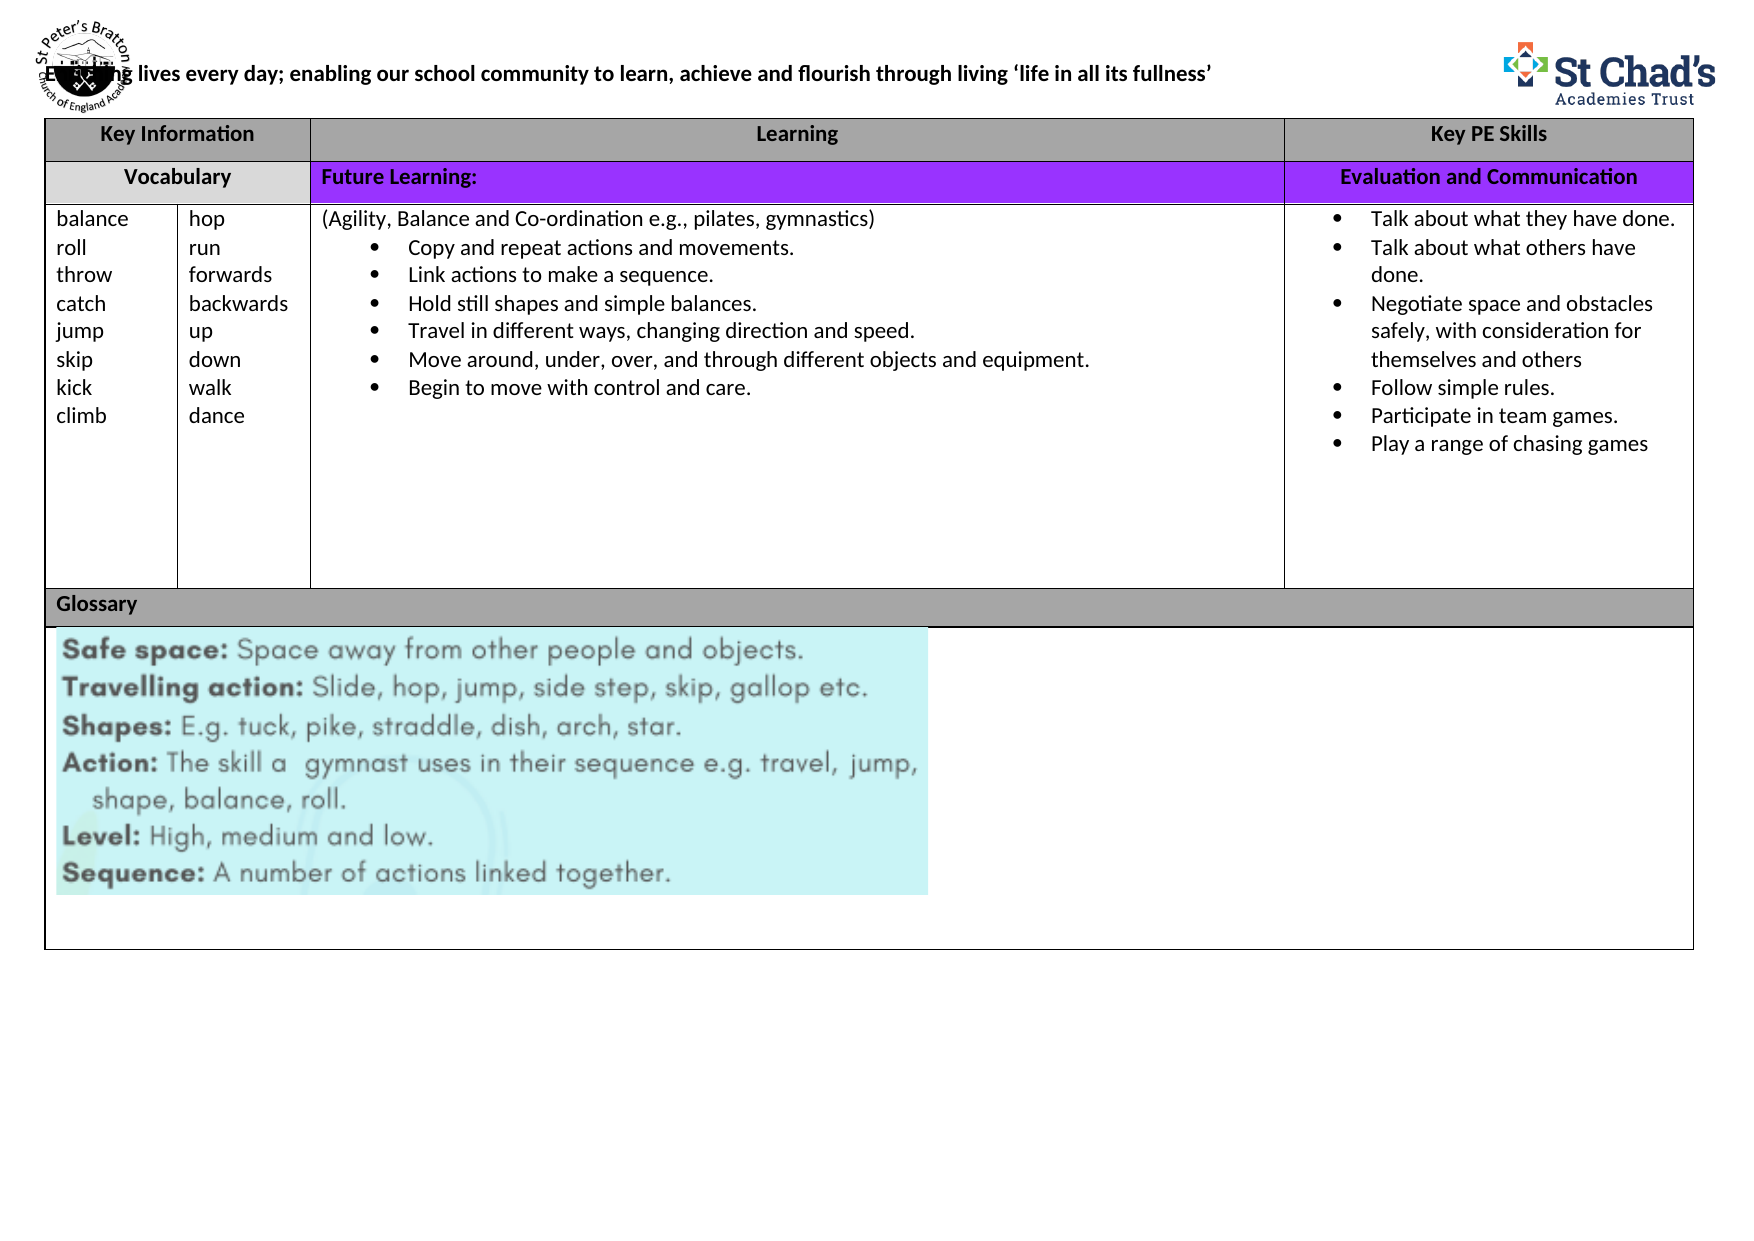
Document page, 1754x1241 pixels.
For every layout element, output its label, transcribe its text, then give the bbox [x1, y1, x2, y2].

table_cell Glossary [46, 589, 1693, 626]
table_cell Talk about what they have done. Talk about what others have done. Negotiate space and obstacles safely, with consideration for themselves and others Follow simple rules. Participate in team games. Play a range of chasing games [1285, 205, 1693, 588]
table_header Key Information [46, 119, 310, 161]
table_cell (Agility, Balance and Co-ordination e.g., pilates, gymnastics) Copy and repeat actions and movements. Link actions to make a sequence. Hold still shapes and simple balances. Travel in different ways, changing direction and speed. Move around, under, over, and through different objects and equipment. Begin to move with control and care. [311, 205, 1284, 588]
table_cell Future Learning: [311, 162, 1284, 203]
table_cell Evaluation and Communication [1285, 162, 1693, 203]
picture [1495, 32, 1725, 114]
table_cell [46, 628, 1693, 949]
table_header Key PE Skills [1285, 119, 1693, 161]
table_cell hop run forwards backwards up down walk dance [178, 205, 310, 588]
table_cell balance roll throw catch jump skip kick climb [46, 205, 177, 588]
picture [32, 17, 134, 114]
table_cell Vocabulary [46, 162, 310, 203]
table_header Learning [311, 119, 1284, 161]
picture [56, 627, 929, 895]
